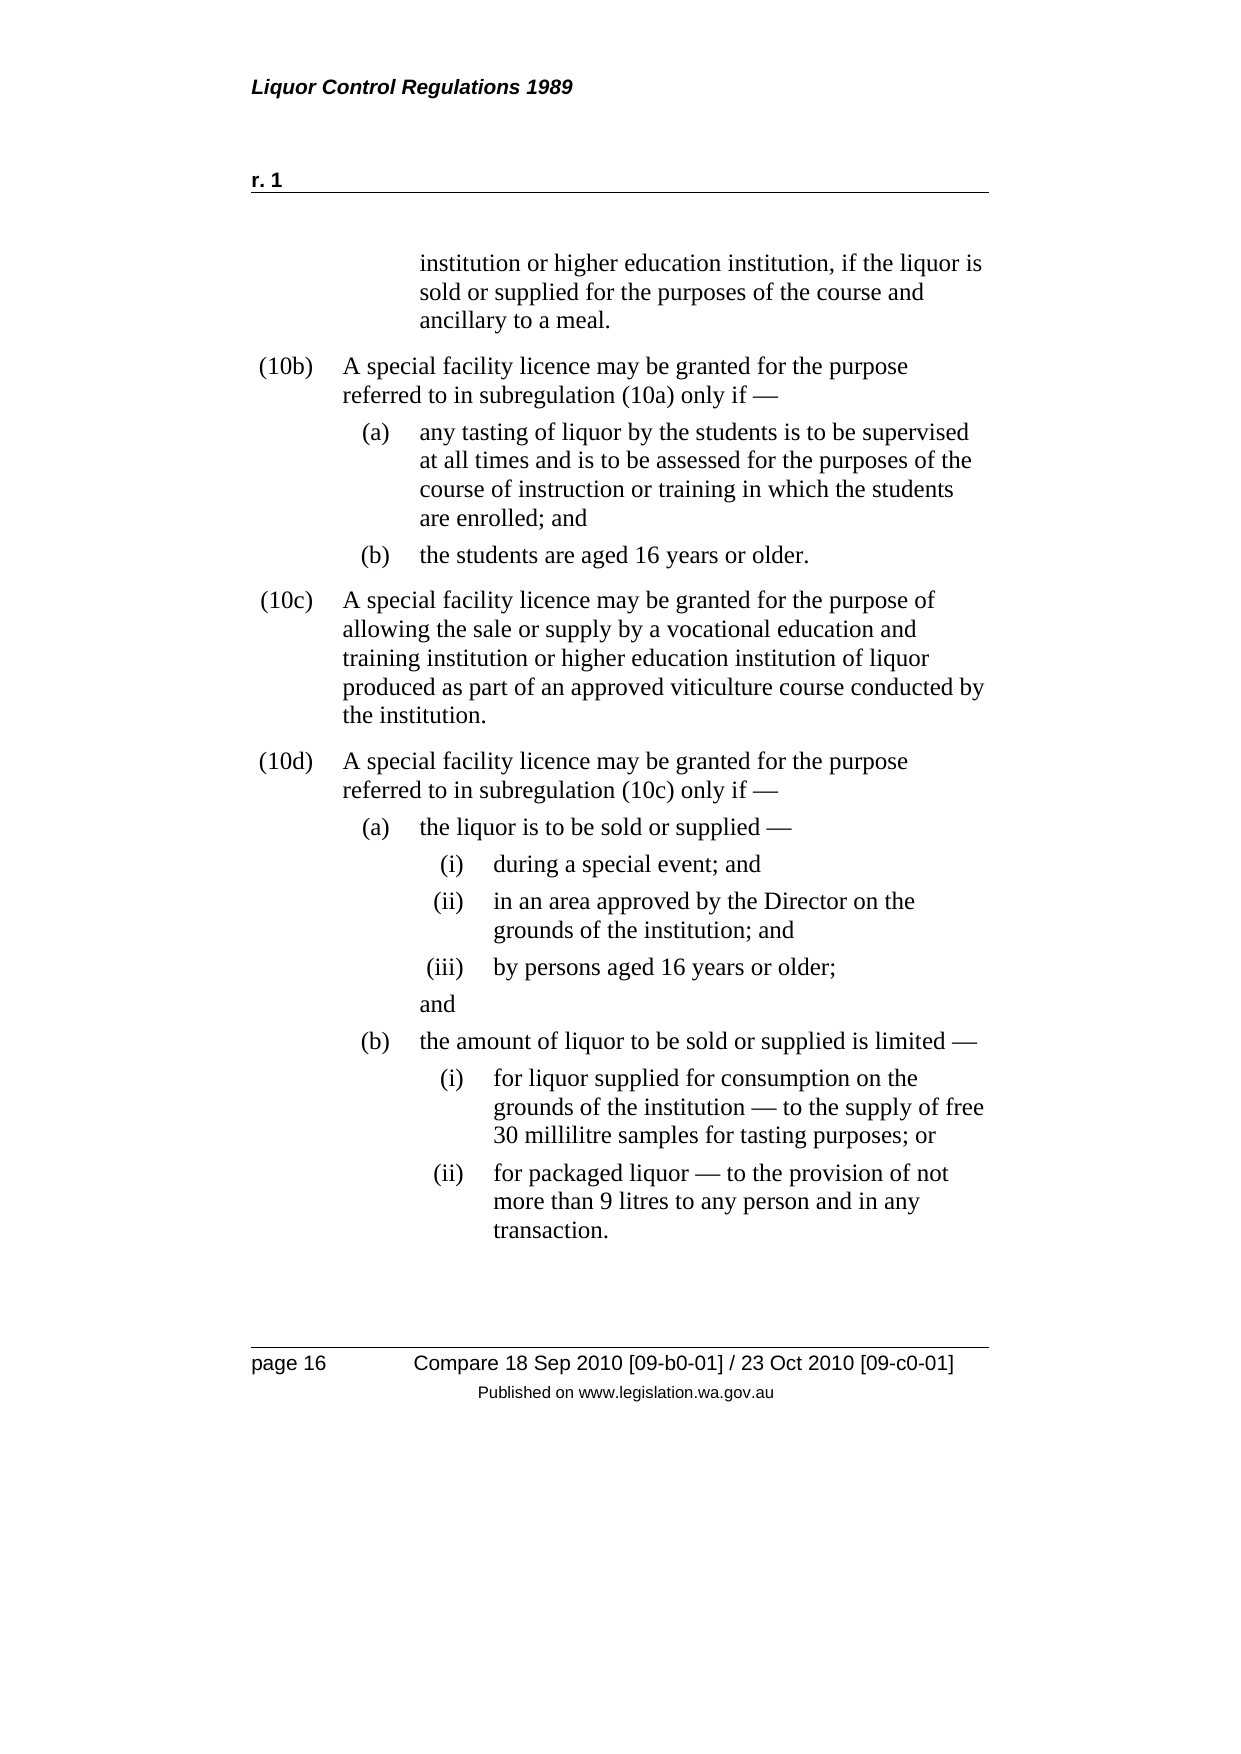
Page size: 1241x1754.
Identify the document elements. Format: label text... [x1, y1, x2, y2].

text (10d) A special facility licence may be granted for the purpose referred to in subregulation (10c) only if — [251, 746, 989, 803]
text and [251, 989, 989, 1018]
text (ii) for packaged liquor — to the provision of not more than 9 litres to any person and in any transaction. [251, 1158, 989, 1244]
text (a) any tasting of liquor by the students is to be supervised at all times and is to be assessed for the purposes of the course of instruction or training in which the students are enrolled; and [251, 417, 989, 532]
text (10c) A special facility licence may be granted for the purpose of allowing the sale or supply by a vocational education and training institution or higher education institution of liquor produced as part of an approved viticulture course conducted by the institution. [251, 586, 989, 729]
text (b) the amount of liquor to be sold or supplied is limited — [251, 1026, 989, 1055]
text (a) the liquor is to be sold or supplied — [251, 812, 989, 841]
text (b) the students are aged 16 years or older. [251, 540, 989, 569]
text (ii) in an area approved by the Director on the grounds of the institution; and [251, 886, 989, 943]
text (iii) by persons aged 16 years or older; [251, 952, 989, 981]
text (i) during a special event; and [251, 849, 989, 878]
text (10b) A special facility licence may be granted for the purpose referred to in subregulation (10a) only if — [251, 351, 989, 408]
text (i) for liquor supplied for consumption on the grounds of the institution — to the supply of free 30 millilitre samples for tasting purposes; or [251, 1063, 989, 1149]
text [251, 248, 989, 334]
